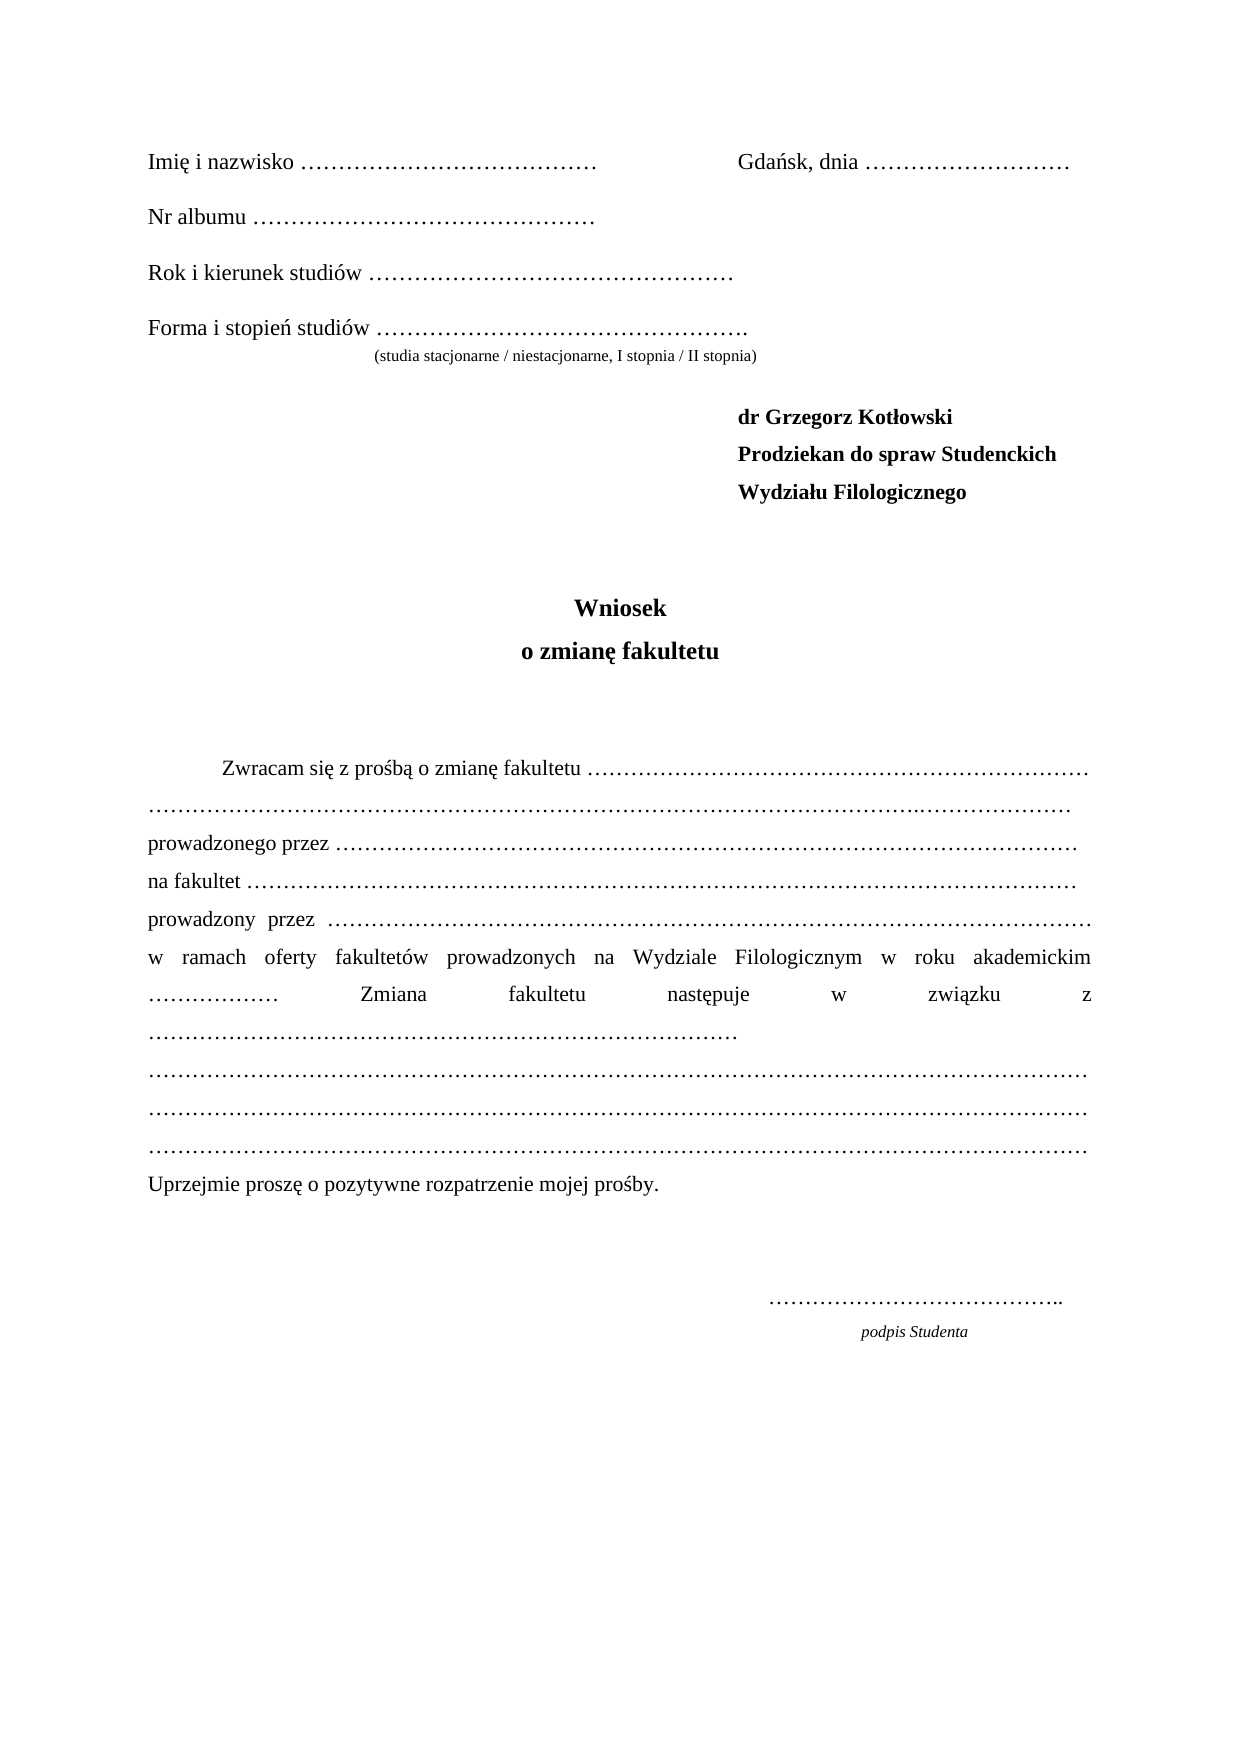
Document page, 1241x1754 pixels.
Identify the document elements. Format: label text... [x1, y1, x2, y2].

text Nr albumu ……………………………………… [148, 203, 1092, 229]
text dr Grzegorz Kotłowski [738, 404, 1092, 429]
text Wydziału Filologicznego [738, 479, 1092, 504]
text prowadzony przez …………………………………………………………………………………………… w ramach oferty fakultetów prowadzonych na Wydziale Filologicznym w roku akademickim ……………… Zmiana fakultetu następuje w związku z ……………………………………………………………………… ……………………………………………………………………………………………………………………………………………………………………………………………………………………………………………………………………………………………………………………………………………………… [148, 906, 1092, 1158]
text Imię i nazwisko ………………………………… Gdańsk, dnia ……………………… [148, 148, 1092, 174]
text o zmianę fakultetu [148, 636, 1092, 664]
text Rok i kierunek studiów ………………………………………… [148, 259, 1092, 285]
text Wniosek [148, 593, 1092, 621]
text podpis Studenta [738, 1322, 1092, 1341]
text Uprzejmie proszę o pozytywne rozpatrzenie mojej prośby. [148, 1171, 1092, 1196]
text na fakultet …………………………………………………………………………………………………… [148, 868, 1092, 893]
text (studia stacjonarne / niestacjonarne, I stopnia / II stopnia) [148, 341, 1092, 366]
text Prodziekan do spraw Studenckich [738, 441, 1092, 467]
text prowadzonego przez ………………………………………………………………………………………… [148, 830, 1092, 855]
text ………………………………….. [738, 1284, 1092, 1309]
text Zwracam się z prośbą o zmianę fakultetu …………………………………………………………… [148, 754, 1092, 780]
text …………………………………………………………………………………………….………………… [148, 792, 1092, 818]
text Forma i stopień studiów …………………………………………. [148, 314, 1092, 341]
